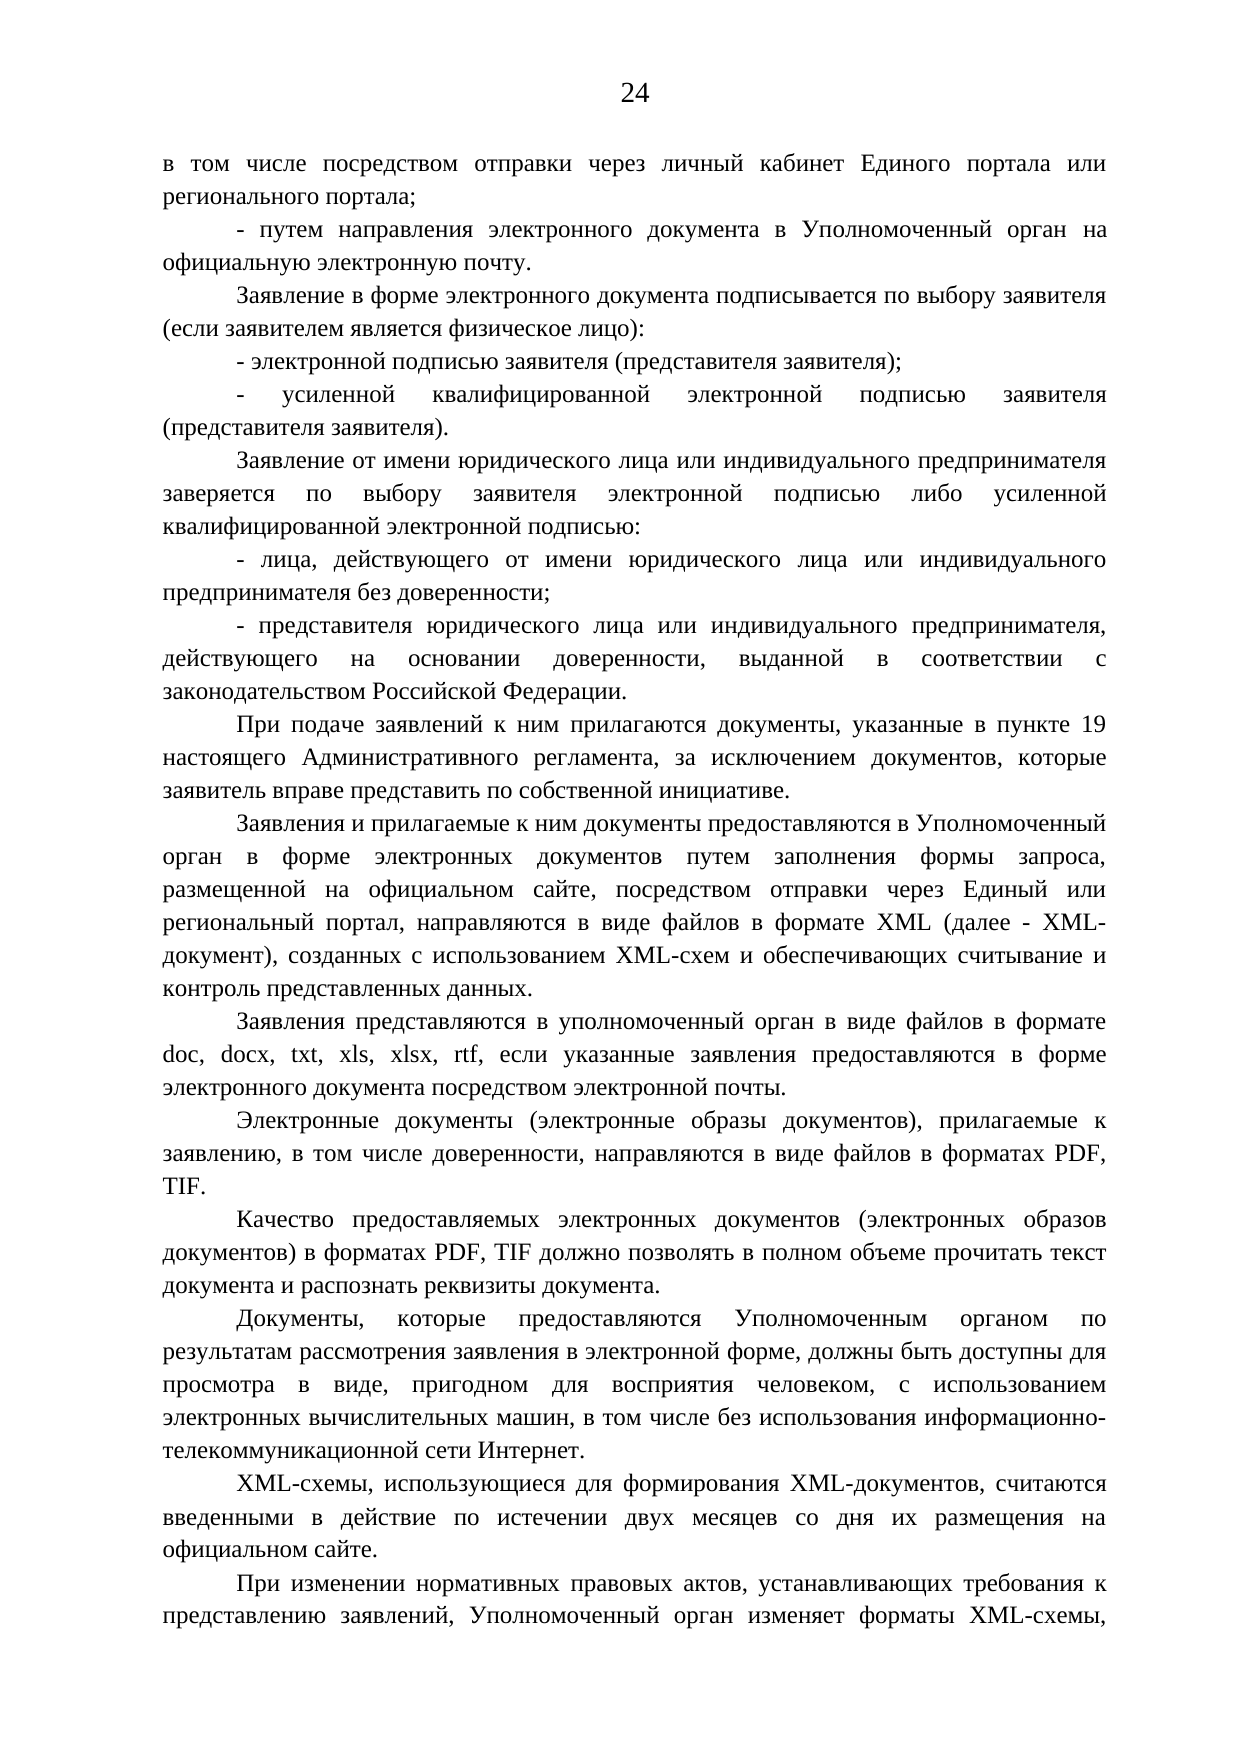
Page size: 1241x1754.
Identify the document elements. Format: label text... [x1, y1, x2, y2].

text При подаче заявлений к ним прилагаются документы, указанные в пункте 19 настоящего Административного регламента, за исключением документов, которые заявитель вправе представить по собственной инициативе. [162, 709, 1107, 804]
text Документы, которые предоставляются Уполномоченным органом по результатам рассмотрения заявления в электронной форме, должны быть доступны для просмотра в виде, пригодном для восприятия человеком, с использованием электронных вычислительных машин, в том числе без использования информационно-телекоммуникационной сети Интернет. [162, 1303, 1107, 1464]
text - усиленной квалифицированной электронной подписью заявителя (представителя заявителя). [162, 379, 1107, 441]
text Качество предоставляемых электронных документов (электронных образов документов) в форматах PDF, TIF должно позволять в полном объеме прочитать текст документа и распознать реквизиты документа. [162, 1204, 1107, 1299]
text Заявления и прилагаемые к ним документы предоставляются в Уполномоченный орган в форме электронных документов путем заполнения формы запроса, размещенной на официальном сайте, посредством отправки через Единый или региональный портал, направляются в виде файлов в формате XML (далее - XML-документ), созданных с использованием XML-схем и обеспечивающих считывание и контроль представленных данных. [162, 808, 1107, 1002]
text Заявление от имени юридического лица или индивидуального предпринимателя заверяется по выбору заявителя электронной подписью либо усиленной квалифицированной электронной подписью: [162, 445, 1107, 540]
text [162, 1568, 1107, 1629]
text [162, 148, 1107, 209]
text Электронные документы (электронные образы документов), прилагаемые к заявлению, в том числе доверенности, направляются в виде файлов в форматах PDF, TIF. [162, 1105, 1107, 1200]
text - путем направления электронного документа в Уполномоченный орган на официальную электронную почту. [162, 214, 1107, 276]
text Заявление в форме электронного документа подписывается по выбору заявителя (если заявителем является физическое лицо): [162, 280, 1107, 342]
text - электронной подписью заявителя (представителя заявителя); [162, 346, 1107, 374]
text - лица, действующего от имени юридического лица или индивидуального предпринимателя без доверенности; [162, 544, 1107, 606]
text - представителя юридического лица или индивидуального предпринимателя, действующего на основании доверенности, выданной в соответствии с законодательством Российской Федерации. [162, 610, 1107, 705]
text XML-схемы, использующиеся для формирования XML-документов, считаются введенными в действие по истечении двух месяцев со дня их размещения на официальном сайте. [162, 1468, 1107, 1563]
text Заявления представляются в уполномоченный орган в виде файлов в формате doc, docx, txt, xls, xlsx, rtf, если указанные заявления предоставляются в форме электронного документа посредством электронной почты. [162, 1006, 1107, 1101]
